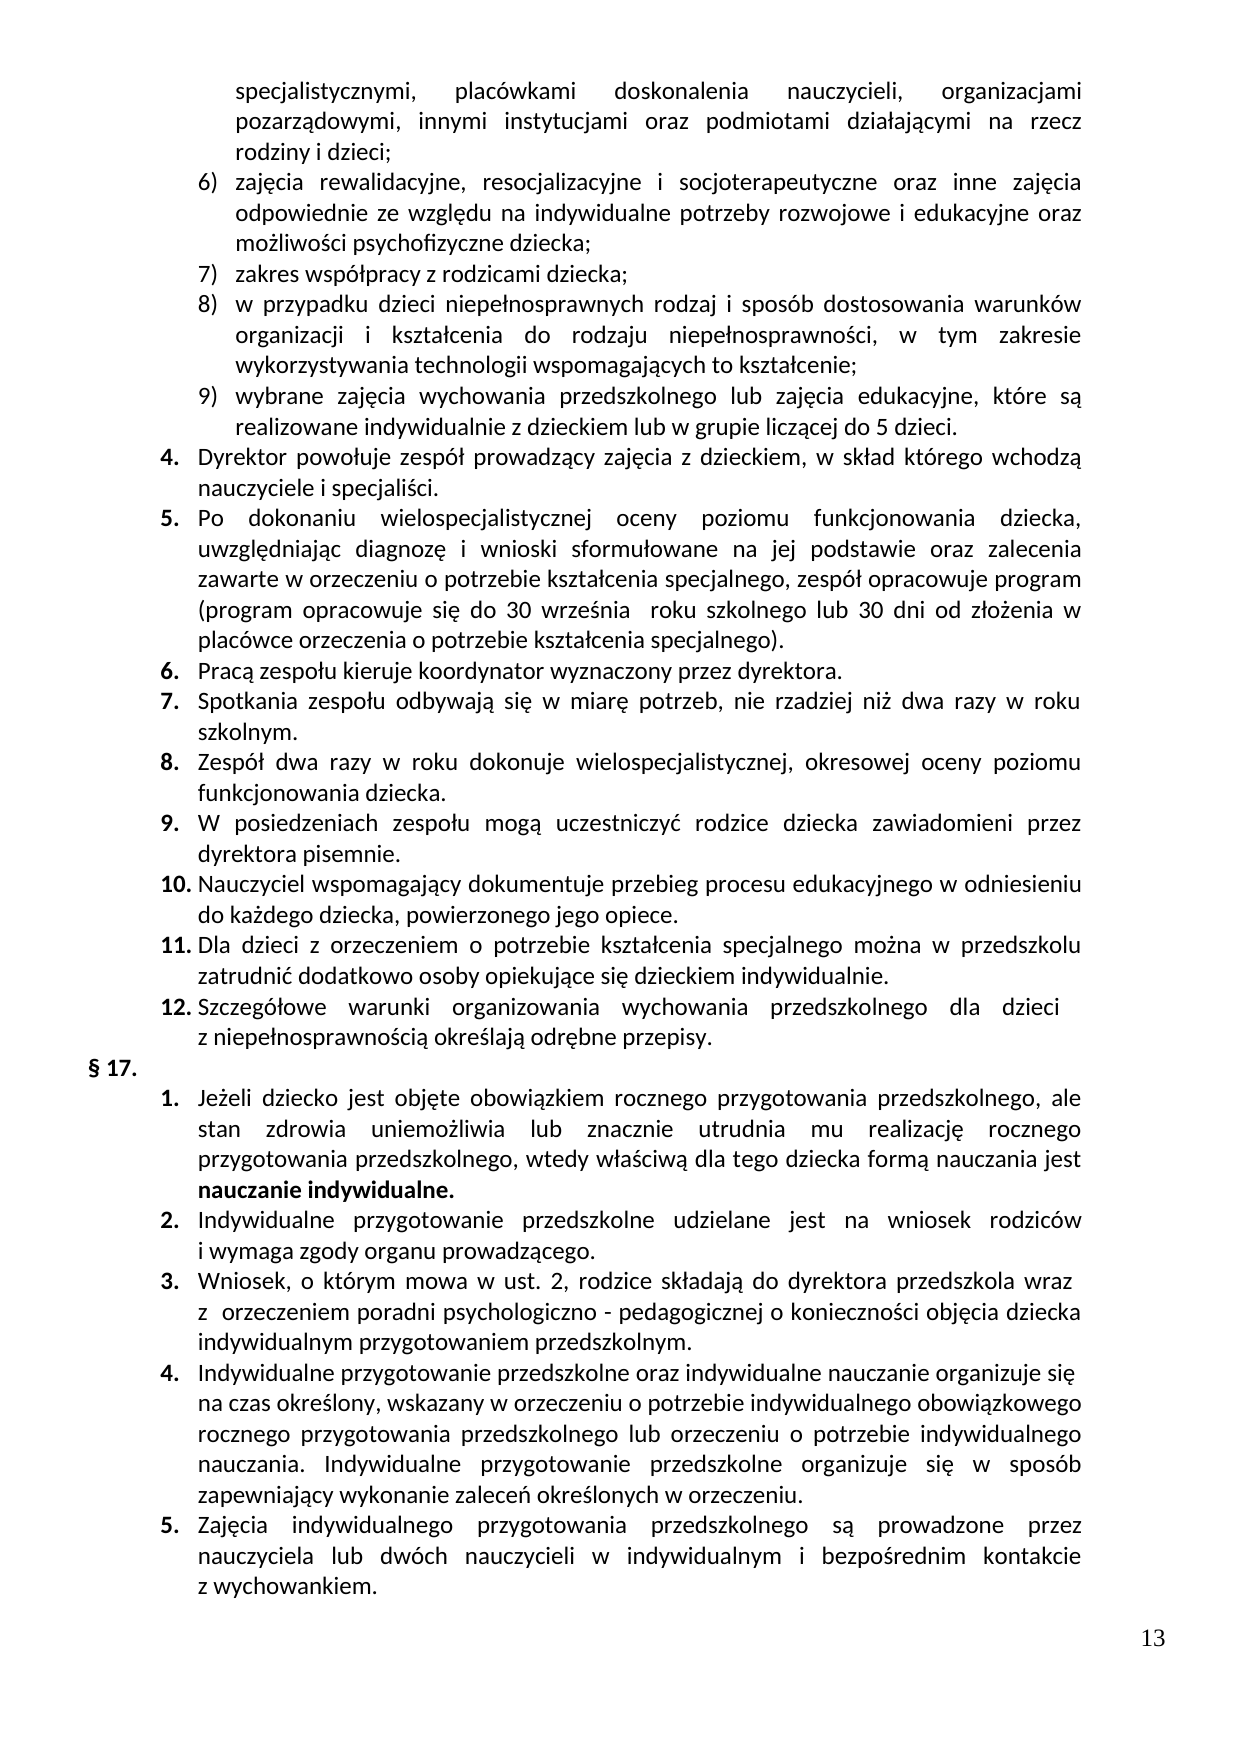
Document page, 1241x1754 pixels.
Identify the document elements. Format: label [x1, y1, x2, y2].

table_header [60, 75, 149, 1601]
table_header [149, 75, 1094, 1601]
